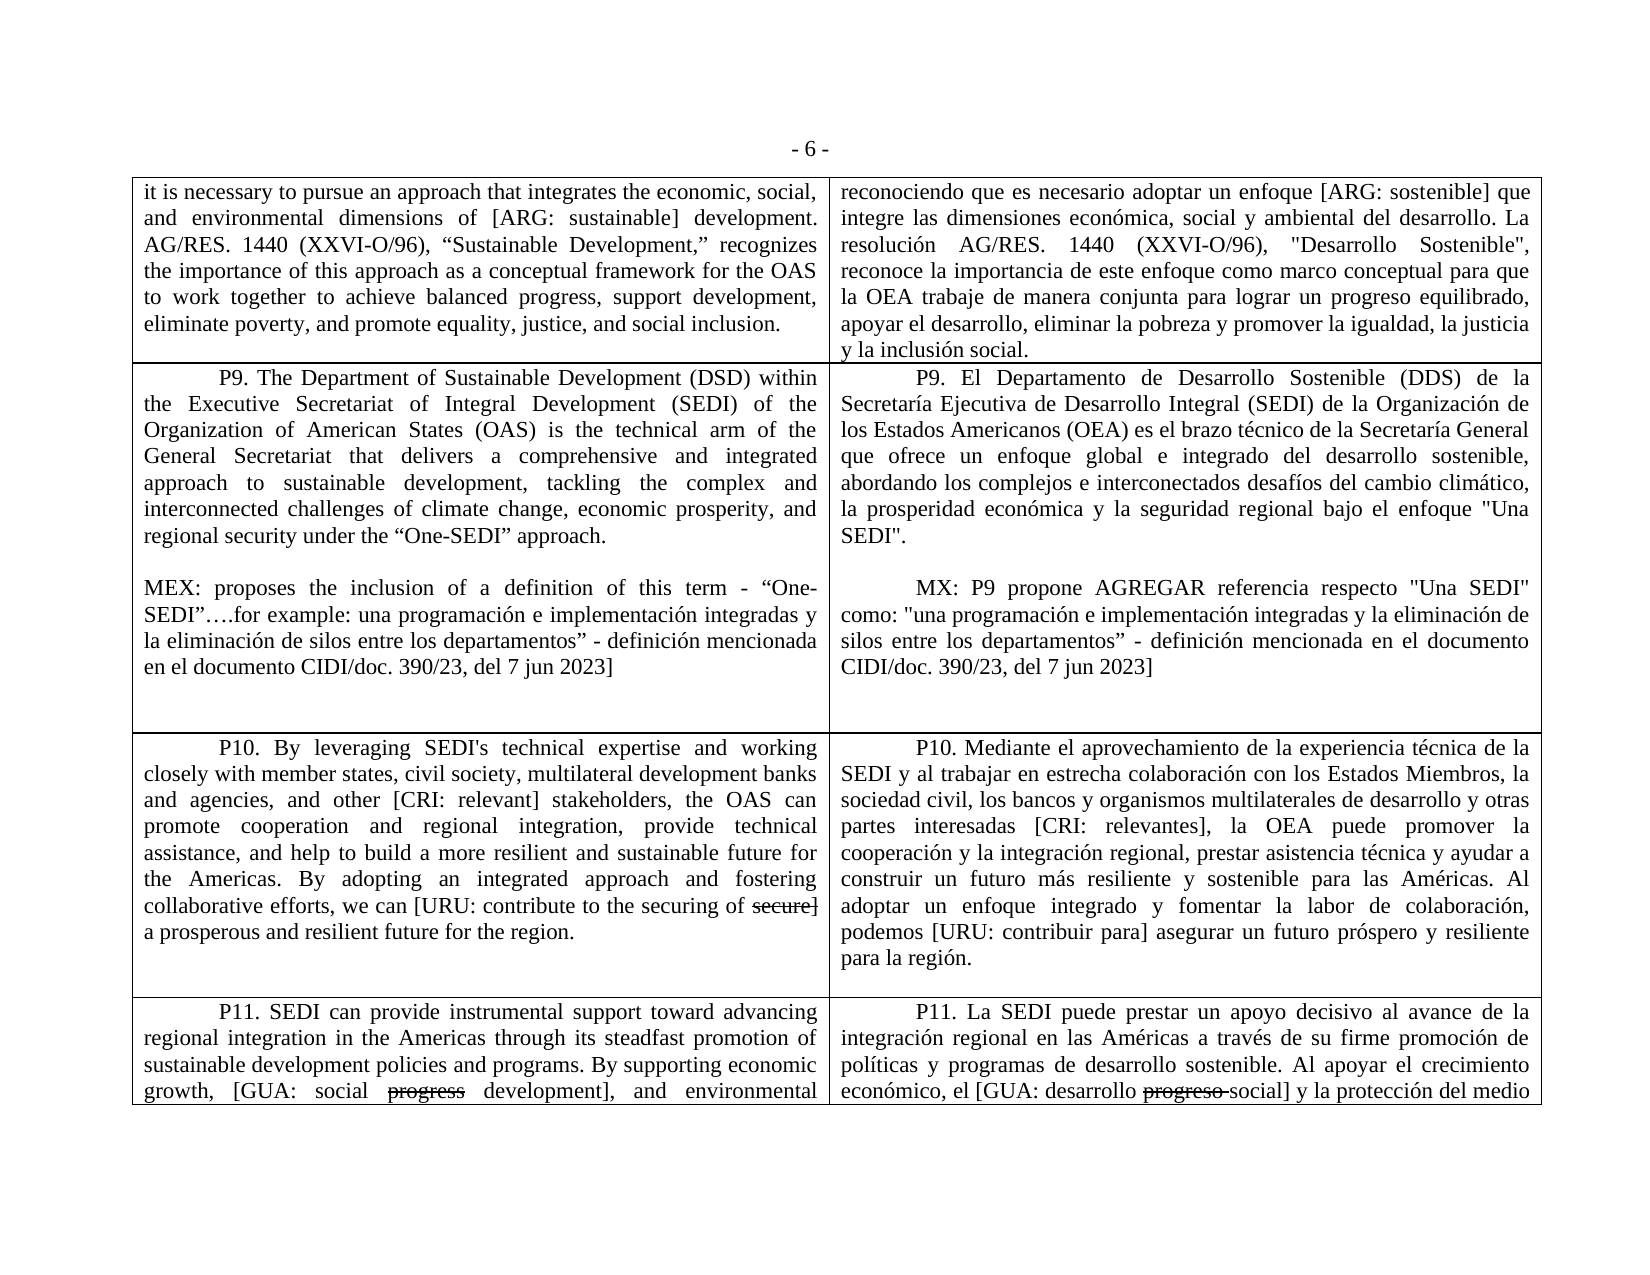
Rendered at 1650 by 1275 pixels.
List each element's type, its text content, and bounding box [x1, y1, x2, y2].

table_cell P9. The Department of Sustainable Development (DSD) within the Executive Secretariat of Integral Development (SEDI) of the Organization of American States (OAS) is the technical arm of the General Secretariat that delivers a comprehensive and integrated approach to sustainable development, tackling the complex and interconnected challenges of climate change, economic prosperity, and regional security under the “One-SEDI” approach. MEX: proposes the inclusion of a definition of this term - “One-SEDI”….for example: una programación e implementación integradas y la eliminación de silos entre los departamentos” - definición mencionada en el documento CIDI/doc. 390/23, del 7 jun 2023] [133, 364, 829, 732]
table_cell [133, 178, 829, 362]
table_cell P9. El Departamento de Desarrollo Sostenible (DDS) de la Secretaría Ejecutiva de Desarrollo Integral (SEDI) de la Organización de los Estados Americanos (OEA) es el brazo técnico de la Secretaría General que ofrece un enfoque global e integrado del desarrollo sostenible, abordando los complejos e interconectados desafíos del cambio climático, la prosperidad económica y la seguridad regional bajo el enfoque "Una SEDI". MX: P9 propone AGREGAR referencia respecto "Una SEDI" como: "una programación e implementación integradas y la eliminación de silos entre los departamentos” - definición mencionada en el documento CIDI/doc. 390/23, del 7 jun 2023] [830, 364, 1541, 732]
table_cell P10. Mediante el aprovechamiento de la experiencia técnica de la SEDI y al trabajar en estrecha colaboración con los Estados Miembros, la sociedad civil, los bancos y organismos multilaterales de desarrollo y otras partes interesadas [CRI: relevantes], la OEA puede promover la cooperación y la integración regional, prestar asistencia técnica y ayudar a construir un futuro más resiliente y sostenible para las Américas. Al adoptar un enfoque integrado y fomentar la labor de colaboración, podemos [URU: contribuir para] asegurar un futuro próspero y resiliente para la región. [830, 734, 1541, 997]
table_cell P10. By leveraging SEDI's technical expertise and working closely with member states, civil society, multilateral development banks and agencies, and other [CRI: relevant] stakeholders, the OAS can promote cooperation and regional integration, provide technical assistance, and help to build a more resilient and sustainable future for the Americas. By adopting an integrated approach and fostering collaborative efforts, we can [URU: contribute to the securing of secure] a prosperous and resilient future for the region. [133, 734, 829, 997]
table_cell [830, 178, 1541, 362]
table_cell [830, 998, 1541, 1103]
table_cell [133, 998, 829, 1103]
